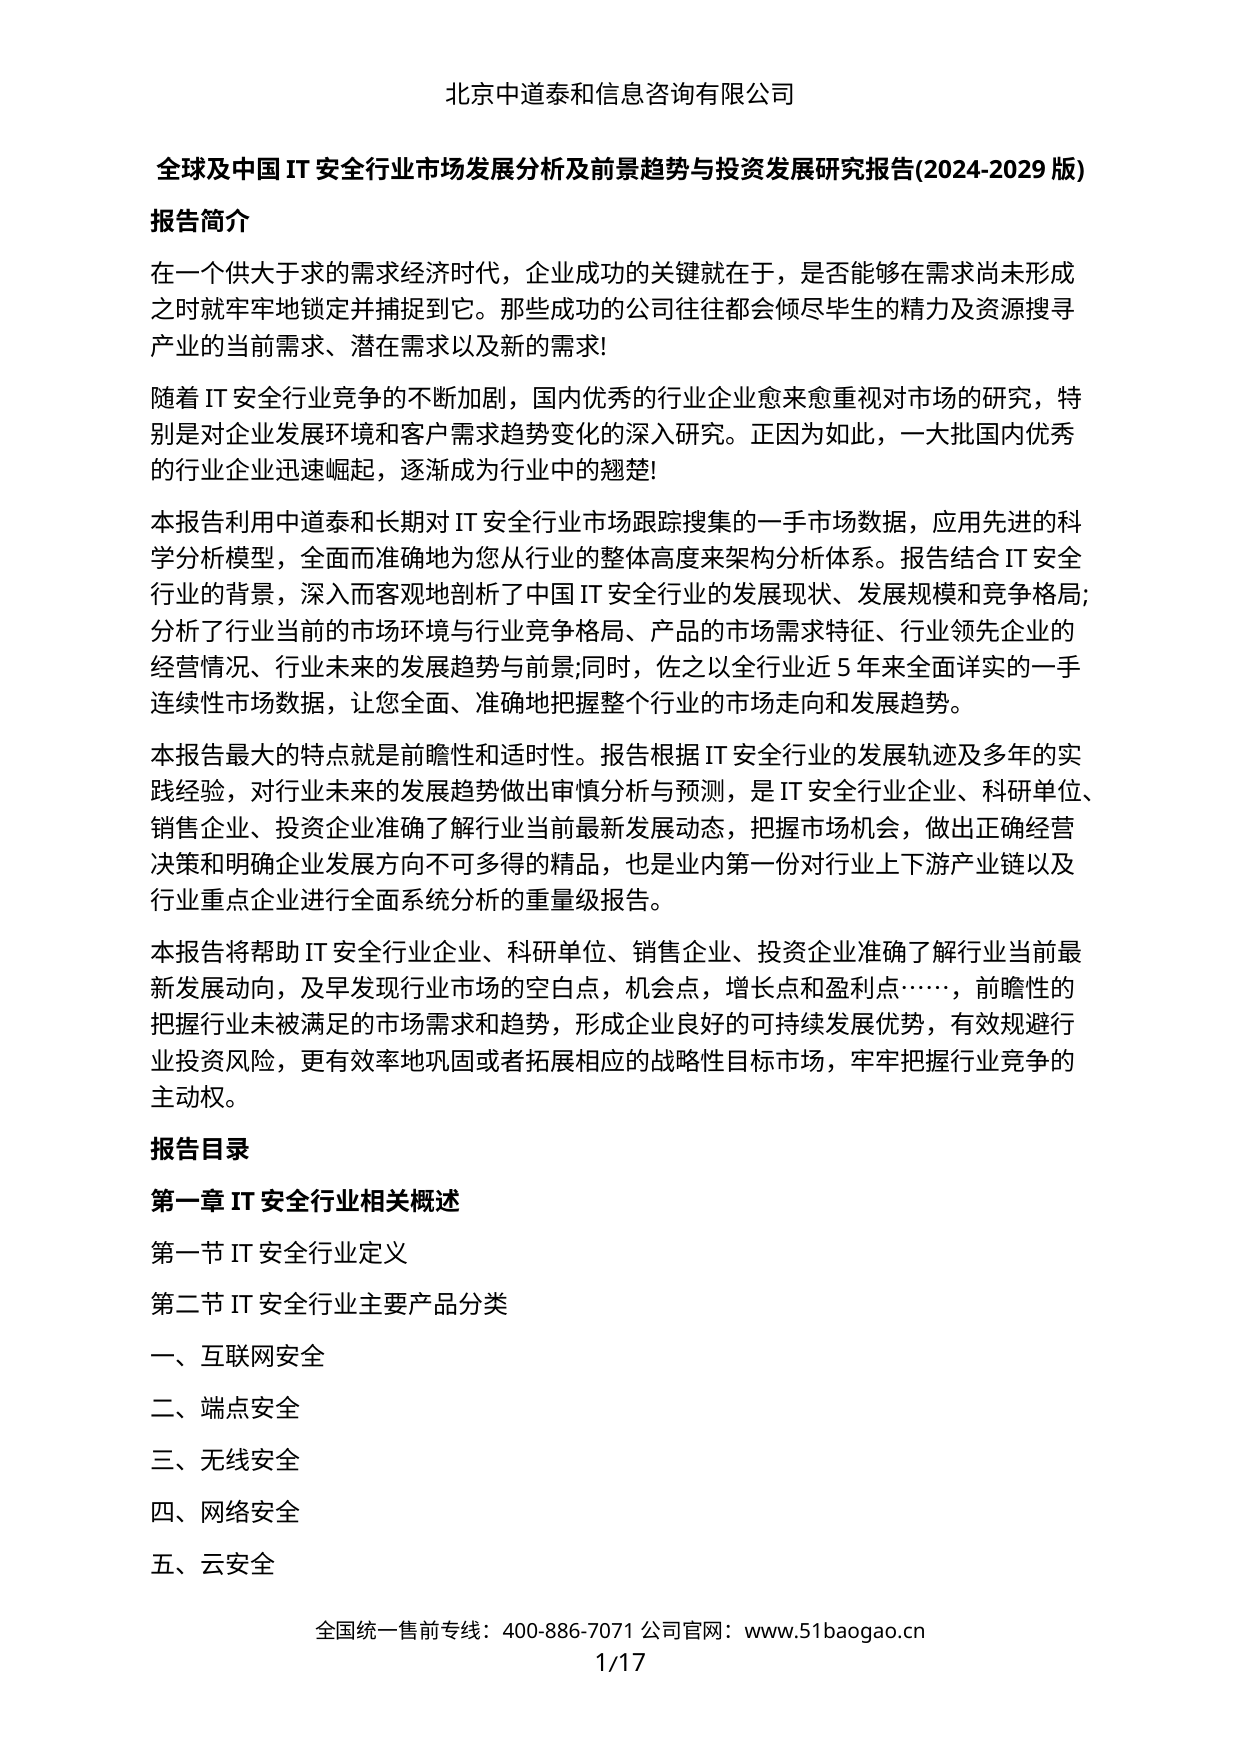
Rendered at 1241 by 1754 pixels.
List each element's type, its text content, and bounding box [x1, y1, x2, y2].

text 在一个供大于求的需求经济时代，企业成功的关键就在于，是否能够在需求尚未形成之时就牢牢地锁定并捕捉到它。那些成功的公司往往都会倾尽毕生的精力及资源搜寻产业的当前需求、潜在需求以及新的需求! [150, 254, 1090, 362]
text 报告简介 [150, 202, 1090, 238]
text 五、云安全 [150, 1544, 1090, 1581]
text 第一节 IT安全行业定义 [150, 1233, 1090, 1269]
text 四、网络安全 [150, 1492, 1090, 1529]
text 第二节 IT安全行业主要产品分类 [150, 1285, 1090, 1321]
text 本报告将帮助IT安全行业企业、科研单位、销售企业、投资企业准确了解行业当前最新发展动向，及早发现行业市场的空白点，机会点，增长点和盈利点……，前瞻性的把握行业未被满足的市场需求和趋势，形成企业良好的可持续发展优势，有效规避行业投资风险，更有效率地巩固或者拓展相应的战略性目标市场，牢牢把握行业竞争的主动权。 [150, 932, 1090, 1114]
text 全球及中国IT安全行业市场发展分析及前景趋势与投资发展研究报告(2024-2029版) [150, 150, 1090, 186]
text 随着IT安全行业竞争的不断加剧，国内优秀的行业企业愈来愈重视对市场的研究，特别是对企业发展环境和客户需求趋势变化的深入研究。正因为如此，一大批国内优秀的行业企业迅速崛起，逐渐成为行业中的翘楚! [150, 378, 1090, 487]
text 第一章 IT安全行业相关概述 [150, 1181, 1090, 1217]
text 本报告最大的特点就是前瞻性和适时性。报告根据IT安全行业的发展轨迹及多年的实践经验，对行业未来的发展趋势做出审慎分析与预测，是IT安全行业企业、科研单位、销售企业、投资企业准确了解行业当前最新发展动态，把握市场机会，做出正确经营决策和明确企业发展方向不可多得的精品，也是业内第一份对行业上下游产业链以及行业重点企业进行全面系统分析的重量级报告。 [150, 736, 1090, 917]
text 一、互联网安全 [150, 1337, 1090, 1373]
text 报告目录 [150, 1129, 1090, 1166]
text 二、端点安全 [150, 1389, 1090, 1425]
text 本报告利用中道泰和长期对IT安全行业市场跟踪搜集的一手市场数据，应用先进的科学分析模型，全面而准确地为您从行业的整体高度来架构分析体系。报告结合IT安全行业的背景，深入而客观地剖析了中国IT安全行业的发展现状、发展规模和竞争格局;分析了行业当前的市场环境与行业竞争格局、产品的市场需求特征、行业领先企业的经营情况、行业未来的发展趋势与前景;同时，佐之以全行业近5年来全面详实的一手连续性市场数据，让您全面、准确地把握整个行业的市场走向和发展趋势。 [150, 502, 1090, 720]
text 三、无线安全 [150, 1441, 1090, 1477]
